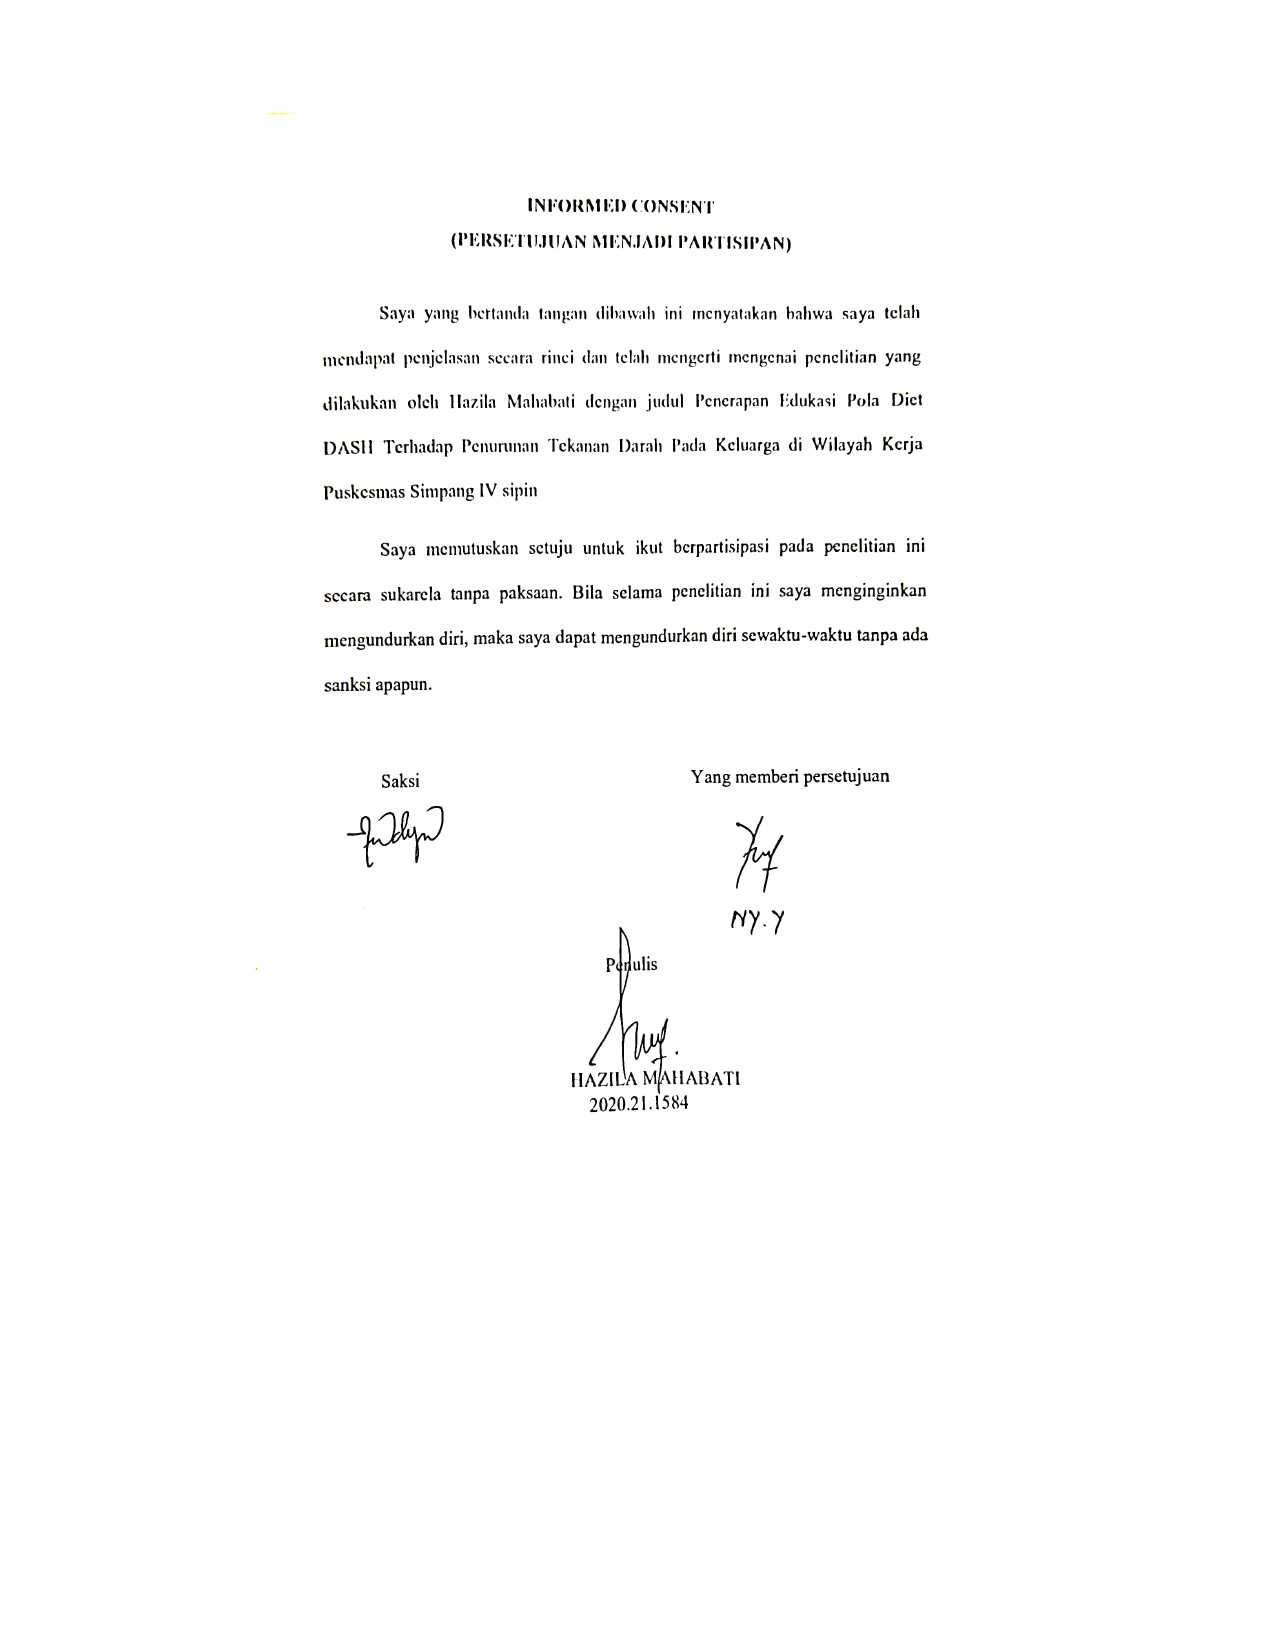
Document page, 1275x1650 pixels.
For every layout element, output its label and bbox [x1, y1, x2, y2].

picture [225, 107, 1059, 1458]
